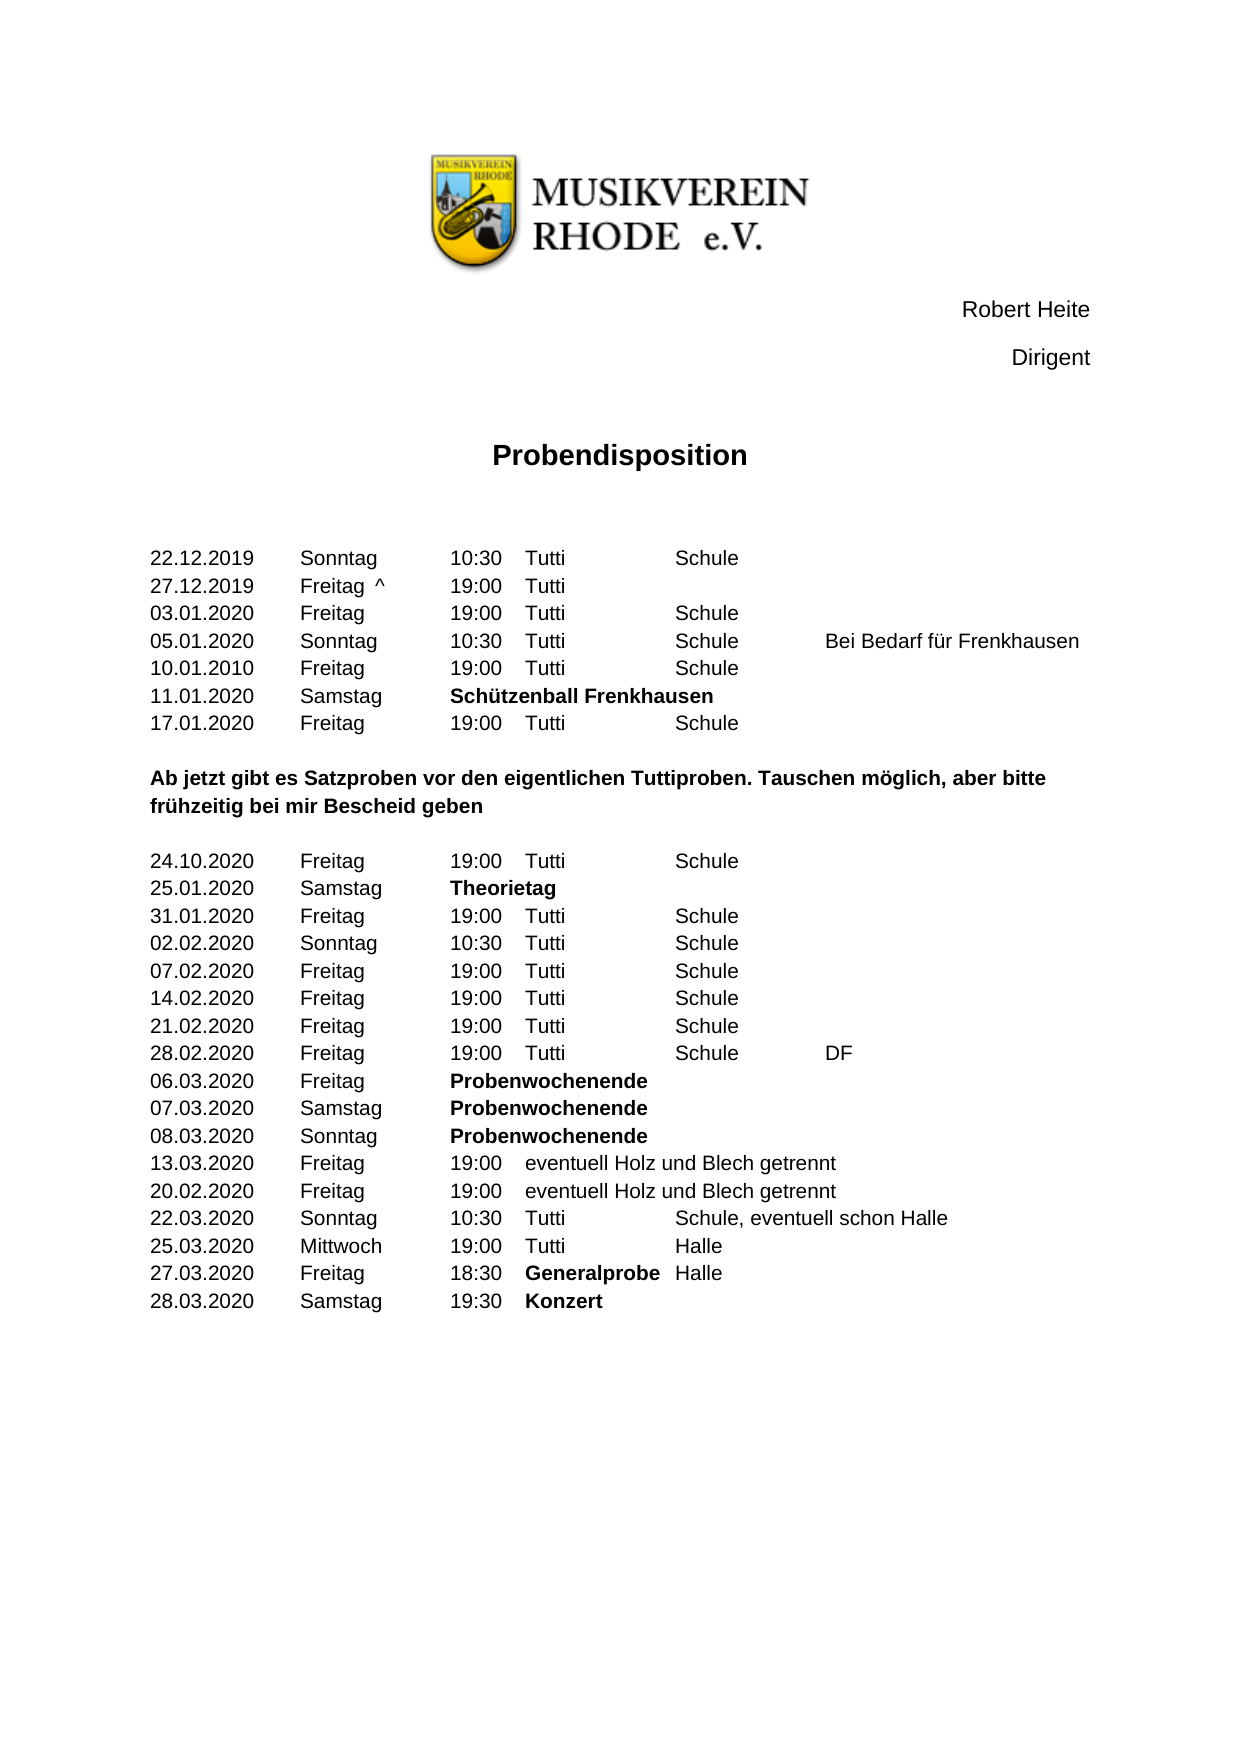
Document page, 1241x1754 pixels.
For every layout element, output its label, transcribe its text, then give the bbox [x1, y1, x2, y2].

text 14.02.2020 Freitag 19:00 Tutti Schule [150, 986, 1090, 1010]
text 08.03.2020 Sonntag Probenwochenende [150, 1123, 1090, 1147]
text 27.03.2020 Freitag 18:30 Generalprobe Halle [150, 1261, 1090, 1285]
text 21.02.2020 Freitag 19:00 Tutti Schule [150, 1013, 1090, 1037]
text 25.03.2020 Mittwoch 19:00 Tutti Halle [150, 1233, 1090, 1257]
text 03.01.2020 Freitag 19:00 Tutti Schule [150, 601, 1090, 625]
text 02.02.2020 Sonntag 10:30 Tutti Schule [150, 931, 1090, 955]
text 07.03.2020 Samstag Probenwochenende [150, 1096, 1090, 1120]
text Robert Heite [150, 296, 1090, 322]
text 11.01.2020 Samstag Schützenball Frenkhausen [150, 683, 1090, 707]
text 10.01.2010 Freitag 19:00 Tutti Schule [150, 656, 1090, 680]
text 06.03.2020 Freitag Probenwochenende [150, 1068, 1090, 1092]
text 13.03.2020 Freitag 19:00 eventuell Holz und Blech getrennt [150, 1151, 1090, 1175]
text 07.02.2020 Freitag 19:00 Tutti Schule [150, 958, 1090, 982]
text 27.12.2019 Freitag ^ 19:00 Tutti [150, 573, 1090, 597]
text 31.01.2020 Freitag 19:00 Tutti Schule [150, 903, 1090, 927]
text Probendisposition [150, 438, 1090, 472]
text 05.01.2020 Sonntag 10:30 Tutti Schule Bei Bedarf für Frenkhausen [150, 628, 1090, 652]
text 17.01.2020 Freitag 19:00 Tutti Schule [150, 711, 1090, 735]
text 22.12.2019 Sonntag 10:30 Tutti Schule [150, 546, 1090, 570]
text 22.03.2020 Sonntag 10:30 Tutti Schule, eventuell schon Halle [150, 1206, 1090, 1230]
text 28.03.2020 Samstag 19:30 Konzert [150, 1288, 1090, 1312]
text 20.02.2020 Freitag 19:00 eventuell Holz und Blech getrennt [150, 1178, 1090, 1202]
text 24.10.2020 Freitag 19:00 Tutti Schule [150, 848, 1090, 872]
picture [424, 150, 816, 275]
text Ab jetzt gibt es Satzproben vor den eigentlichen Tuttiproben. Tauschen möglich, aber bitte frühzeitig bei mir Bescheid geben [150, 766, 1090, 817]
text 28.02.2020 Freitag 19:00 Tutti Schule DF [150, 1041, 1090, 1065]
text 25.01.2020 Samstag Theorietag [150, 876, 1090, 900]
text Dirigent [150, 343, 1090, 370]
